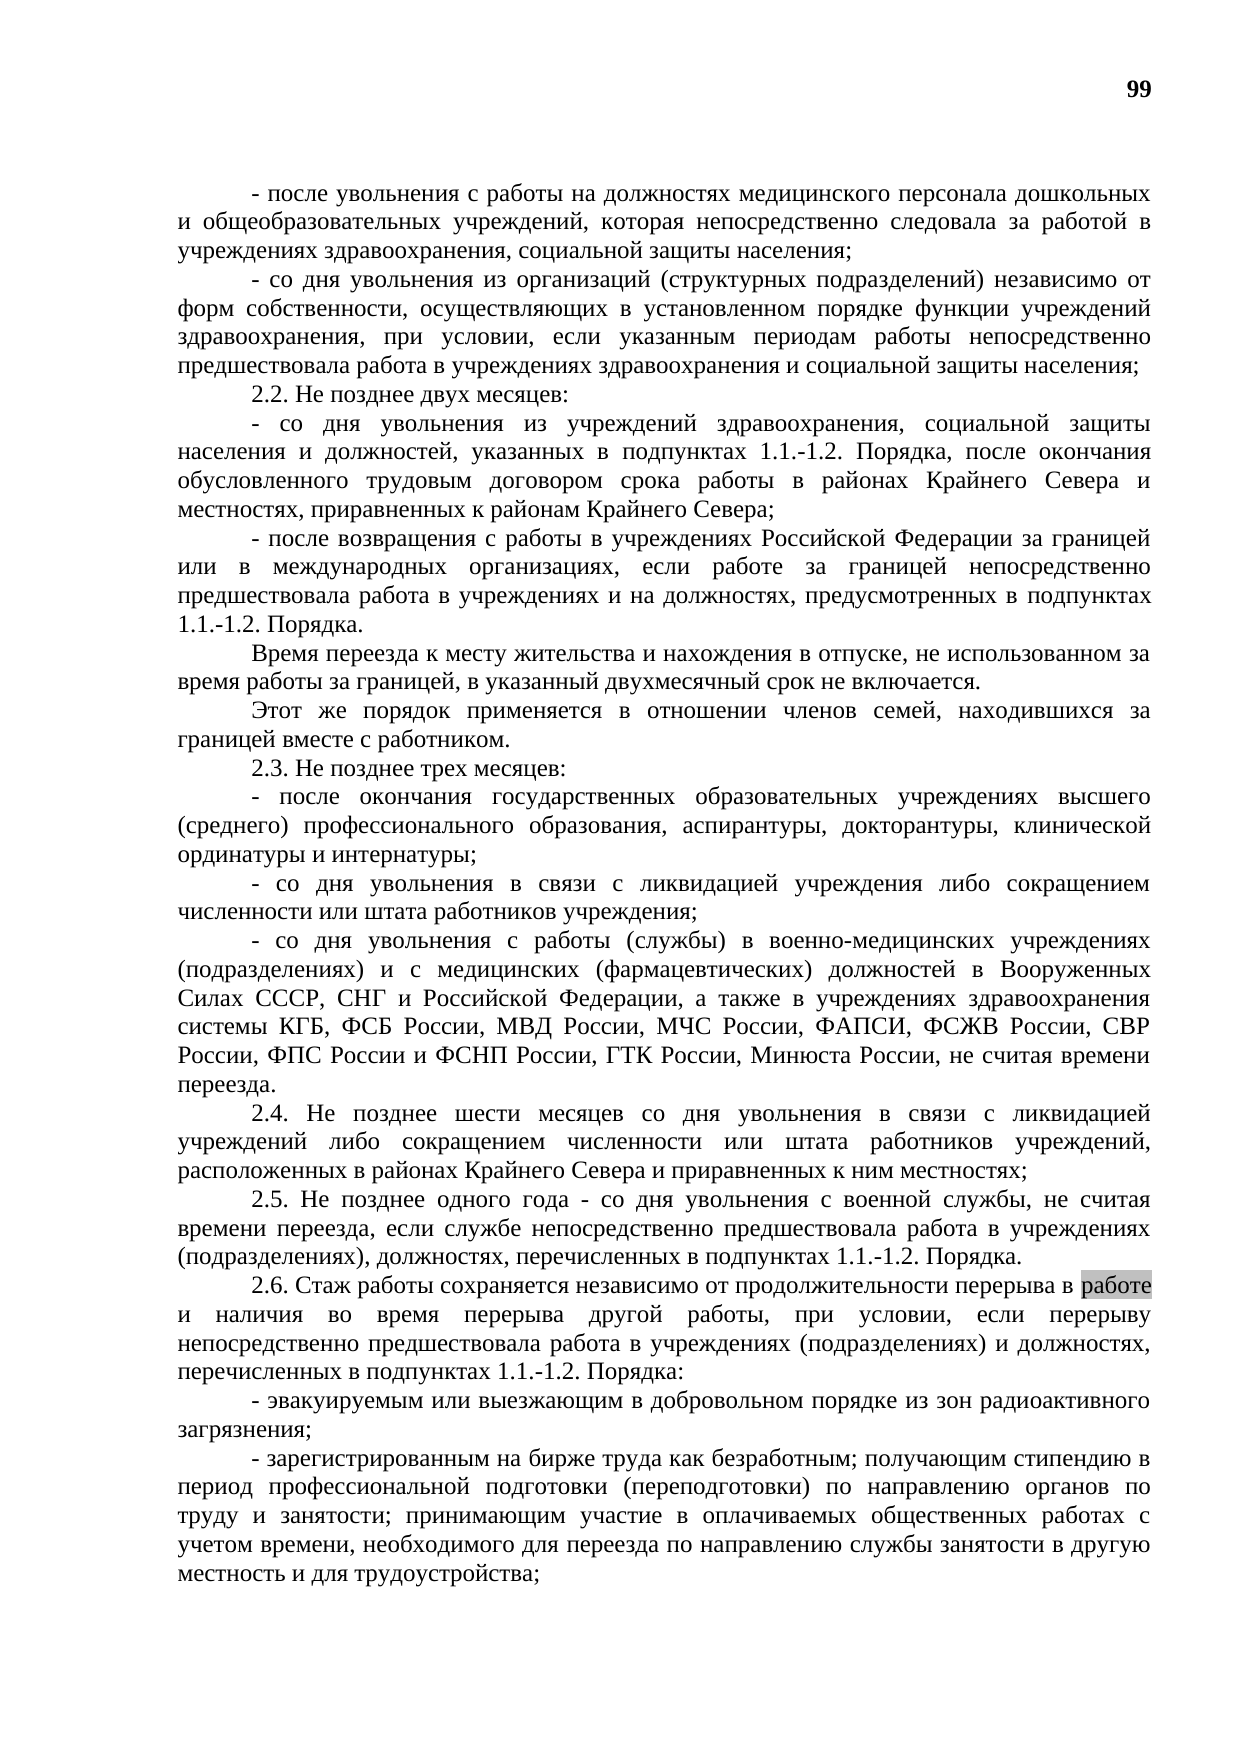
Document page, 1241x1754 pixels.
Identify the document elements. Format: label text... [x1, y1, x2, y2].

text - со дня увольнения из учреждений здравоохранения, социальной защиты населения и должностей, указанных в подпунктах 1.1.-1.2. Порядка, после окончания обусловленного трудовым договором срока работы в районах Крайнего Севера и местностях, приравненных к районам Крайнего Севера; [177, 408, 1152, 523]
text - со дня увольнения из организаций (структурных подразделений) независимо от форм собственности, осуществляющих в установленном порядке функции учреждений здравоохранения, при условии, если указанным периодам работы непосредственно предшествовала работа в учреждениях здравоохранения и социальной защиты населения; [177, 264, 1152, 379]
text Время переезда к месту жительства и нахождения в отпуске, не использованном за время работы за границей, в указанный двухмесячный срок не включается. [177, 638, 1152, 695]
text 2.3. Не позднее трех месяцев: [177, 753, 1152, 781]
text 2.2. Не позднее двух месяцев: [177, 379, 1152, 408]
text - после возвращения с работы в учреждениях Российской Федерации за границей или в международных организациях, если работе за границей непосредственно предшествовала работа в учреждениях и на должностях, предусмотренных в подпунктах 1.1.-1.2. Порядка. [177, 523, 1152, 638]
text - после окончания государственных образовательных учреждениях высшего (среднего) профессионального образования, аспирантуры, докторантуры, клинической ординатуры и интернатуры; [177, 781, 1152, 868]
text - зарегистрированным на бирже труда как безработным; получающим стипендию в период профессиональной подготовки (переподготовки) по направлению органов по труду и занятости; принимающим участие в оплачиваемых общественных работах с учетом времени, необходимого для переезда по направлению службы занятости в другую местность и для трудоустройства; [177, 1443, 1152, 1586]
text 2.5. Не позднее одного года - со дня увольнения с военной службы, не считая времени переезда, если службе непосредственно предшествовала работа в учреждениях (подразделениях), должностях, перечисленных в подпунктах 1.1.-1.2. Порядка. [177, 1184, 1152, 1270]
text 2.6. Стаж работы сохраняется независимо от продолжительности перерыва в работе и наличия во время перерыва другой работы, при условии, если перерыву непосредственно предшествовала работа в учреждениях (подразделениях) и должностях, перечисленных в подпунктах 1.1.-1.2. Порядка: [177, 1270, 1152, 1385]
text - после увольнения с работы на должностях медицинского персонала дошкольных и общеобразовательных учреждений, которая непосредственно следовала за работой в учреждениях здравоохранения, социальной защиты населения; [177, 178, 1152, 264]
text Этот же порядок применяется в отношении членов семей, находившихся за границей вместе с работником. [177, 695, 1152, 753]
text 2.4. Не позднее шести месяцев со дня увольнения в связи с ликвидацией учреждений либо сокращением численности или штата работников учреждений, расположенных в районах Крайнего Севера и приравненных к ним местностях; [177, 1098, 1152, 1184]
text - эвакуируемым или выезжающим в добровольном порядке из зон радиоактивного загрязнения; [177, 1385, 1152, 1443]
text - со дня увольнения с работы (службы) в военно-медицинских учреждениях (подразделениях) и с медицинских (фармацевтических) должностей в Вооруженных Силах СССР, СНГ и Российской Федерации, а также в учреждениях здравоохранения системы КГБ, ФСБ России, МВД России, МЧС России, ФАПСИ, ФСЖВ России, СВР России, ФПС России и ФСНП России, ГТК России, Минюста России, не считая времени переезда. [177, 925, 1152, 1098]
text - со дня увольнения в связи с ликвидацией учреждения либо сокращением численности или штата работников учреждения; [177, 868, 1152, 925]
